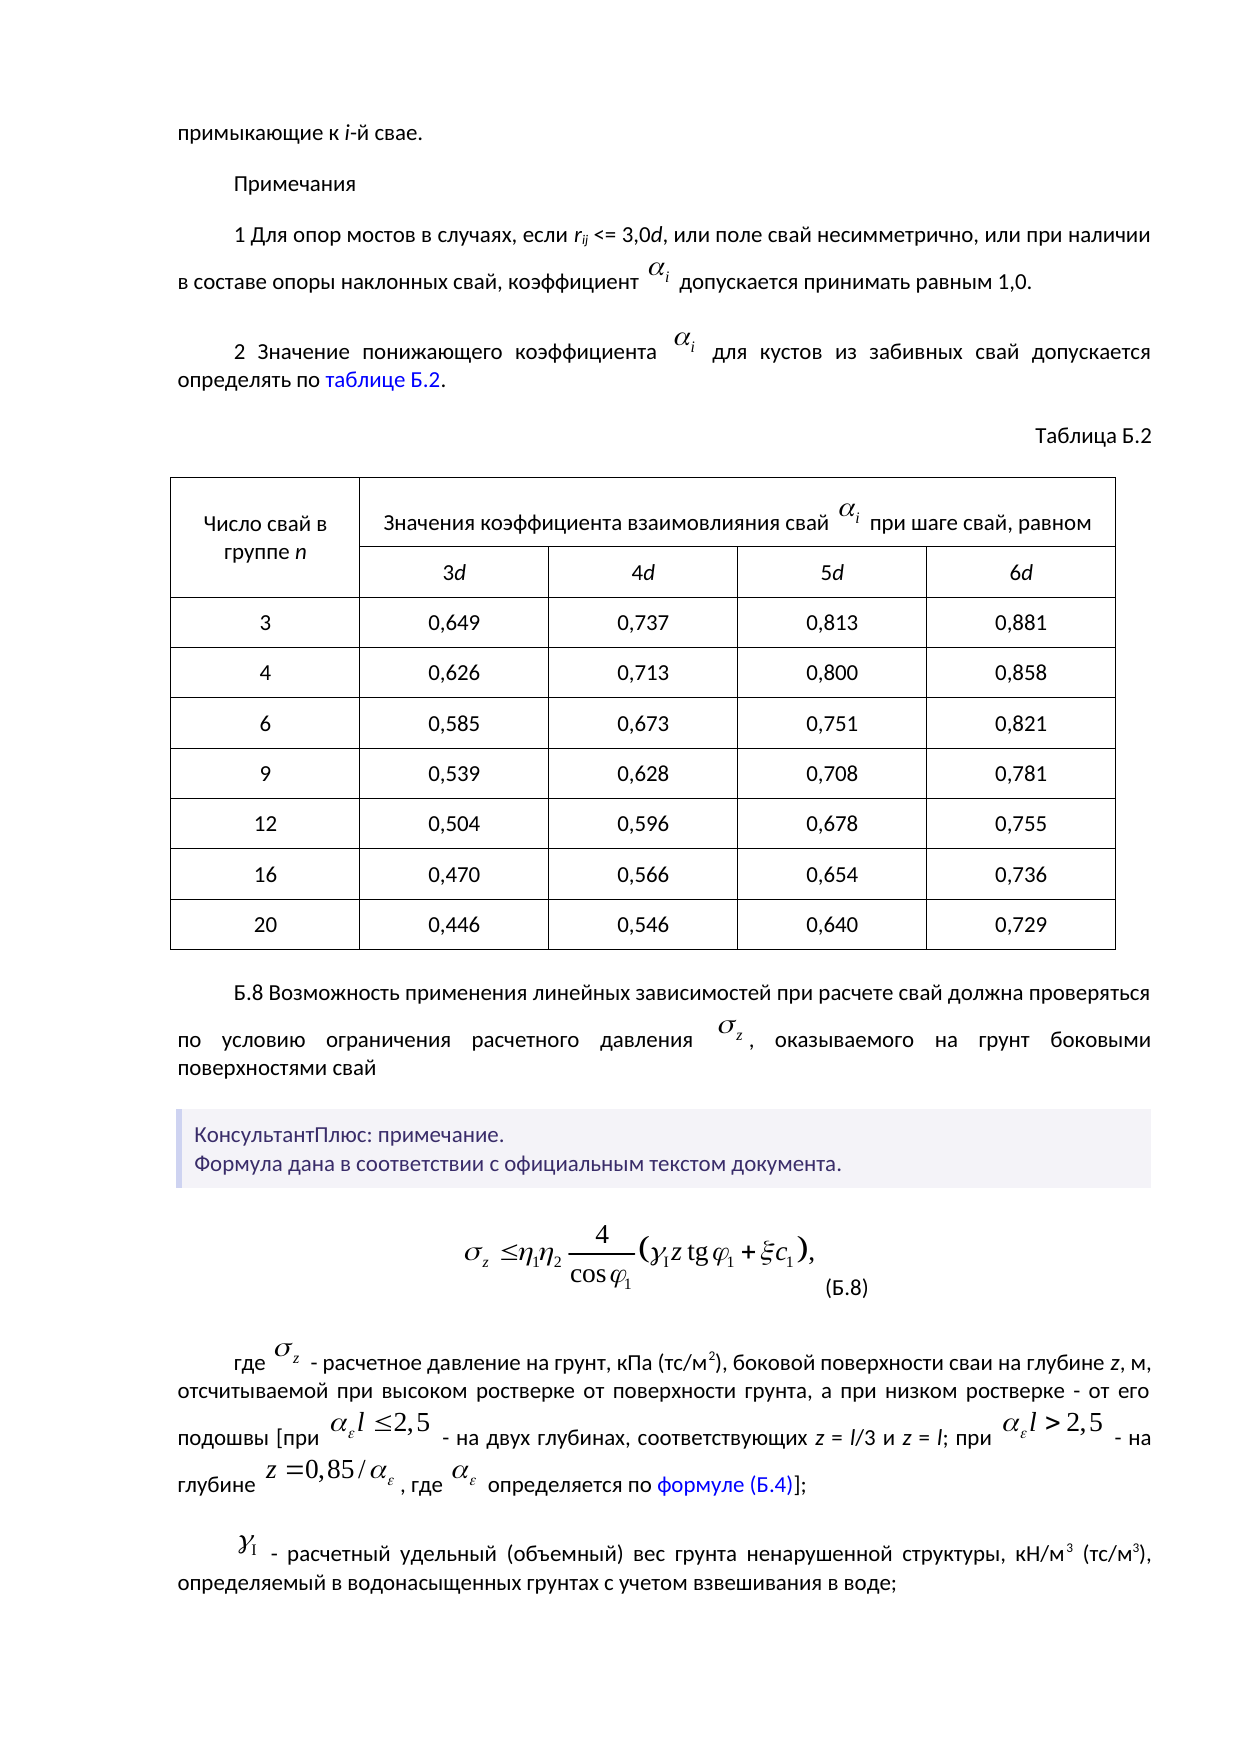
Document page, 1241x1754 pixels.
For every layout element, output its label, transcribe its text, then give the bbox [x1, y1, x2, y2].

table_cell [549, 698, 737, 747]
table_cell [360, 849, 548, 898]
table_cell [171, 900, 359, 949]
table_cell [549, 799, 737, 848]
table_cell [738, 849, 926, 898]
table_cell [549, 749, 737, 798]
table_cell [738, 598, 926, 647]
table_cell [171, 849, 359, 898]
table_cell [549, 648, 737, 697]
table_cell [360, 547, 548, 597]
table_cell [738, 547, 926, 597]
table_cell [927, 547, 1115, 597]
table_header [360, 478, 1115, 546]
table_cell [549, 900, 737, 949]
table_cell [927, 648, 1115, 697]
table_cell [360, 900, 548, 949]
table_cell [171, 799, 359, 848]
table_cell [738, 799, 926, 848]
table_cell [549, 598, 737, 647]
text Таблица Б.2 [177, 421, 1152, 449]
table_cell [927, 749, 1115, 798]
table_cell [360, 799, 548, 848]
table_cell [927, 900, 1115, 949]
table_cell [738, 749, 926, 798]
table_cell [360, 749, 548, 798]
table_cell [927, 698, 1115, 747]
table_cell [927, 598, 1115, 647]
text - расчетный удельный (объемный) вес грунта ненарушенной структуры, кН/м3 (тс/м3), определяемый в водонасыщенных грунтах с учетом взвешивания в воде; [177, 1521, 1152, 1596]
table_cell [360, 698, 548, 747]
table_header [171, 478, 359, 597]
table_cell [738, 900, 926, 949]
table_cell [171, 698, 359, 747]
text Б.8 Возможность применения линейных зависимостей при расчете свай должна проверяться по условию ограничения расчетного давления , оказываемого на грунт боковыми поверхностями свай [177, 978, 1152, 1081]
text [177, 118, 1152, 146]
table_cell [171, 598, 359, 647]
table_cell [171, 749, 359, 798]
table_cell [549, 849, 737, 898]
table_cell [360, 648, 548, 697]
text где - расчетное давление на грунт, кПа (тс/м2), боковой поверхности сваи на глубине z, м, отсчитываемой при высоком ростверке от поверхности грунта, а при низком ростверке - от его подошвы [при - на двух глубинах, соответствующих z = l/3 и z = l; при - на глубине , где определяется по формуле (Б.4)]; [177, 1329, 1152, 1498]
text Примечания [177, 169, 1152, 197]
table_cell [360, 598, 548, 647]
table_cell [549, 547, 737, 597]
text 1 Для опор мостов в случаях, если rij <= 3,0d, или поле свай несимметрично, или при наличии в составе опоры наклонных свай, коэффициент допускается принимать равным 1,0. [177, 220, 1152, 295]
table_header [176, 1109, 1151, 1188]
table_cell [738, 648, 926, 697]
text (Б.8) [177, 1218, 1152, 1301]
text 2 Значение понижающего коэффициента для кустов из забивных свай допускается определять по таблице Б.2. [177, 318, 1152, 393]
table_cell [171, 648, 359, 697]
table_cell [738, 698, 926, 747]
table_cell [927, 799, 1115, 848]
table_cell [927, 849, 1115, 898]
